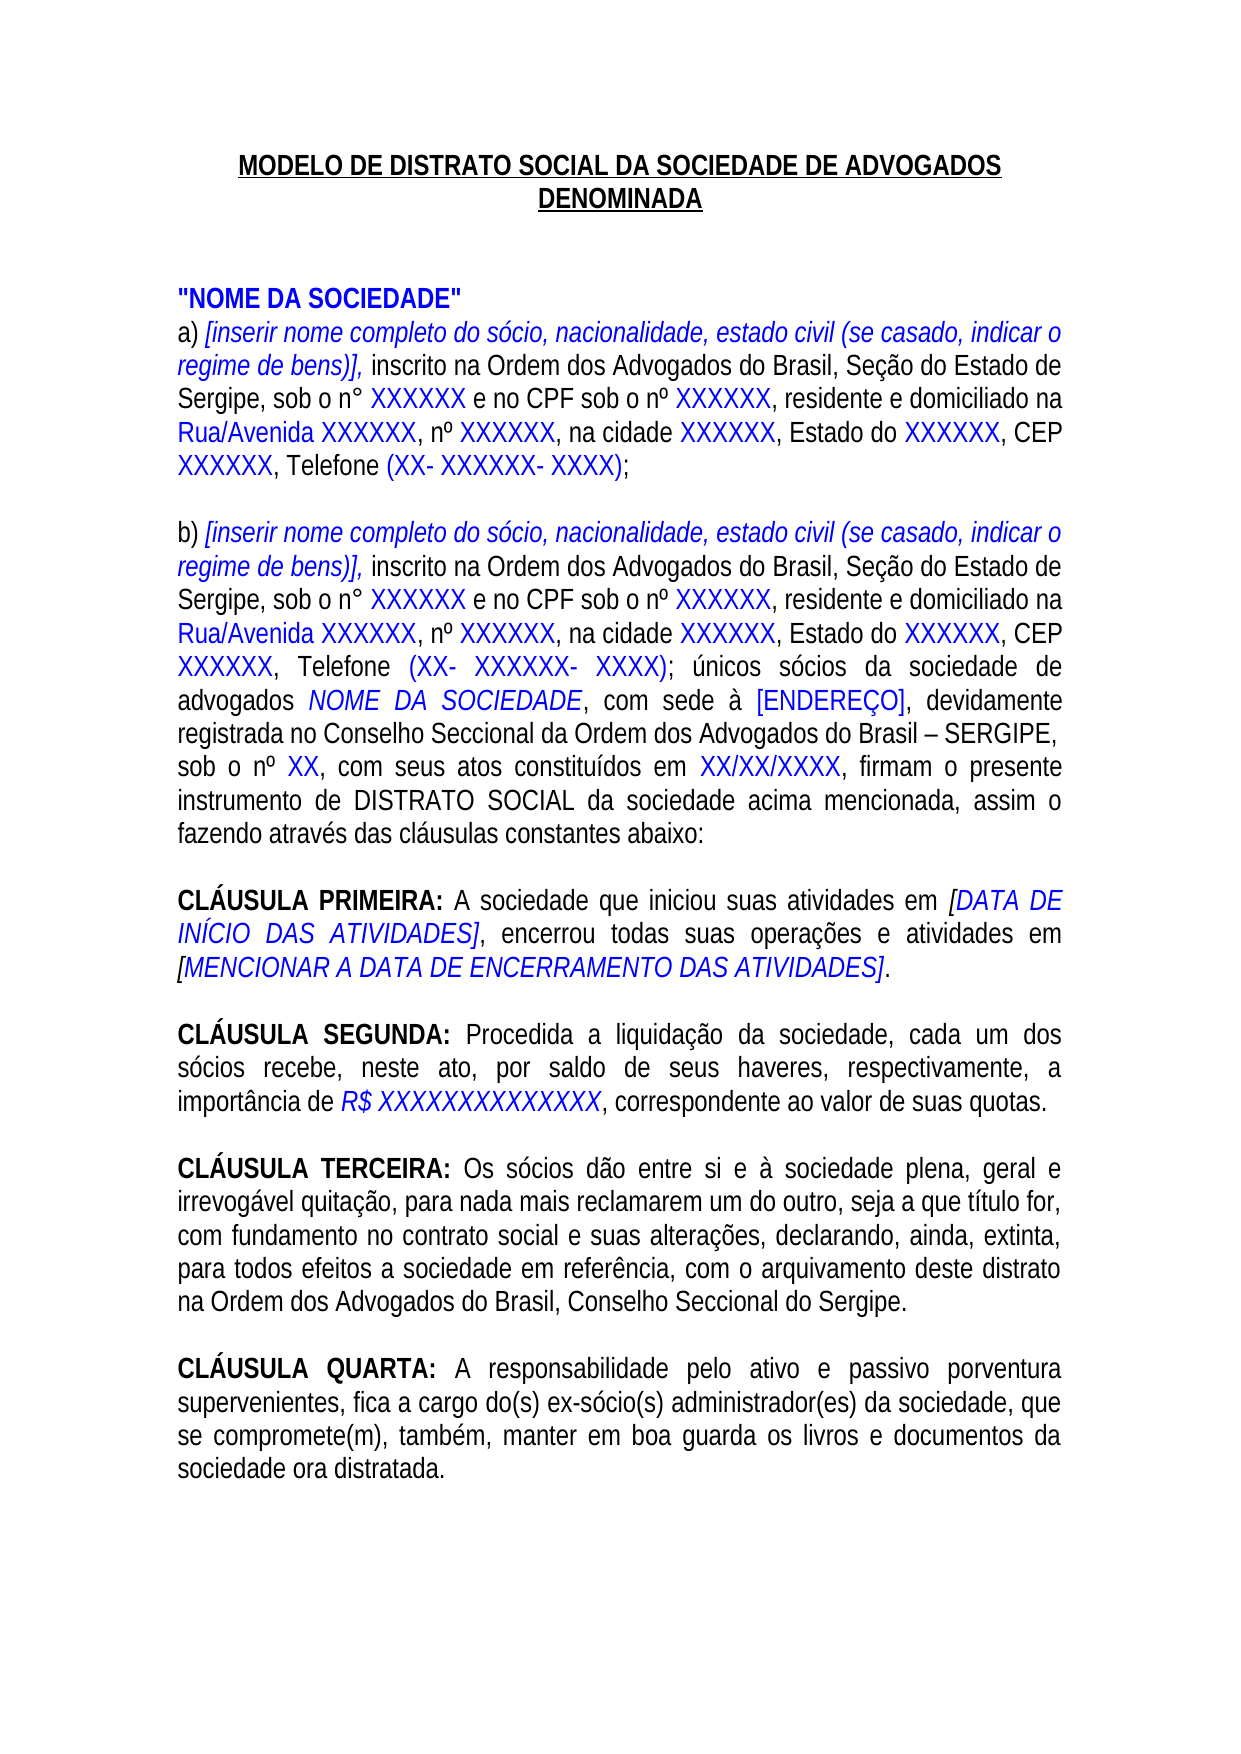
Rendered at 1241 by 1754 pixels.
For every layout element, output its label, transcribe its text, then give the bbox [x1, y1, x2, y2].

text DENOMINADA [177, 181, 1063, 214]
text CLÁUSULA TERCEIRA: Os sócios dão entre si e à sociedade plena, geral e irrevogável quitação, para nada mais reclamarem um do outro, seja a que título for, com fundamento no contrato social e suas alterações, declarando, ainda, extinta, para todos efeitos a sociedade em referência, com o arquivamento deste distrato na Ordem dos Advogados do Brasil, Conselho Seccional do Sergipe. [177, 1151, 1063, 1318]
text CLÁUSULA QUARTA: A responsabilidade pelo ativo e passivo porventura supervenientes, fica a cargo do(s) ex-sócio(s) administrador(es) da sociedade, que se compromete(m), também, manter em boa guarda os livros e documentos da sociedade ora distratada. [177, 1351, 1063, 1485]
text MODELO DE DISTRATO SOCIAL DA SOCIEDADE DE ADVOGADOS [177, 148, 1063, 181]
text CLÁUSULA SEGUNDA: Procedida a liquidação da sociedade, cada um dos sócios recebe, neste ato, por saldo de seus haveres, respectivamente, a importância de R$ XXXXXXXXXXXXXX, correspondente ao valor de suas quotas. [177, 1017, 1063, 1117]
text CLÁUSULA PRIMEIRA: A sociedade que iniciou suas atividades em [DATA DE INÍCIO DAS ATIVIDADES], encerrou todas suas operações e atividades em [MENCIONAR A DATA DE ENCERRAMENTO DAS ATIVIDADES]. [177, 883, 1063, 983]
text sob o nº XX, com seus atos constituídos em XX/XX/XXXX, firmam o presente instrumento de DISTRATO SOCIAL da sociedade acima mencionada, assim o fazendo através das cláusulas constantes abaixo: [177, 749, 1063, 850]
text a) [inserir nome completo do sócio, nacionalidade, estado civil (se casado, indicar o regime de bens)], inscrito na Ordem dos Advogados do Brasil, Seção do Estado de Sergipe, sob o n° XXXXXX e no CPF sob o nº XXXXXX, residente e domiciliado na Rua/Avenida XXXXXX, nº XXXXXX, na cidade XXXXXX, Estado do XXXXXX, CEP XXXXXX, Telefone (XX- XXXXXX- XXXX); [177, 315, 1063, 482]
text "NOME DA SOCIEDADE" [177, 281, 1063, 315]
text b) [inserir nome completo do sócio, nacionalidade, estado civil (se casado, indicar o regime de bens)], inscrito na Ordem dos Advogados do Brasil, Seção do Estado de Sergipe, sob o n° XXXXXX e no CPF sob o nº XXXXXX, residente e domiciliado na Rua/Avenida XXXXXX, nº XXXXXX, na cidade XXXXXX, Estado do XXXXXX, CEP XXXXXX, Telefone (XX- XXXXXX- XXXX); únicos sócios da sociedade de advogados NOME DA SOCIEDADE, com sede à [ENDEREÇO], devidamente registrada no Conselho Seccional da Ordem dos Advogados do Brasil – SERGIPE, [177, 515, 1063, 749]
